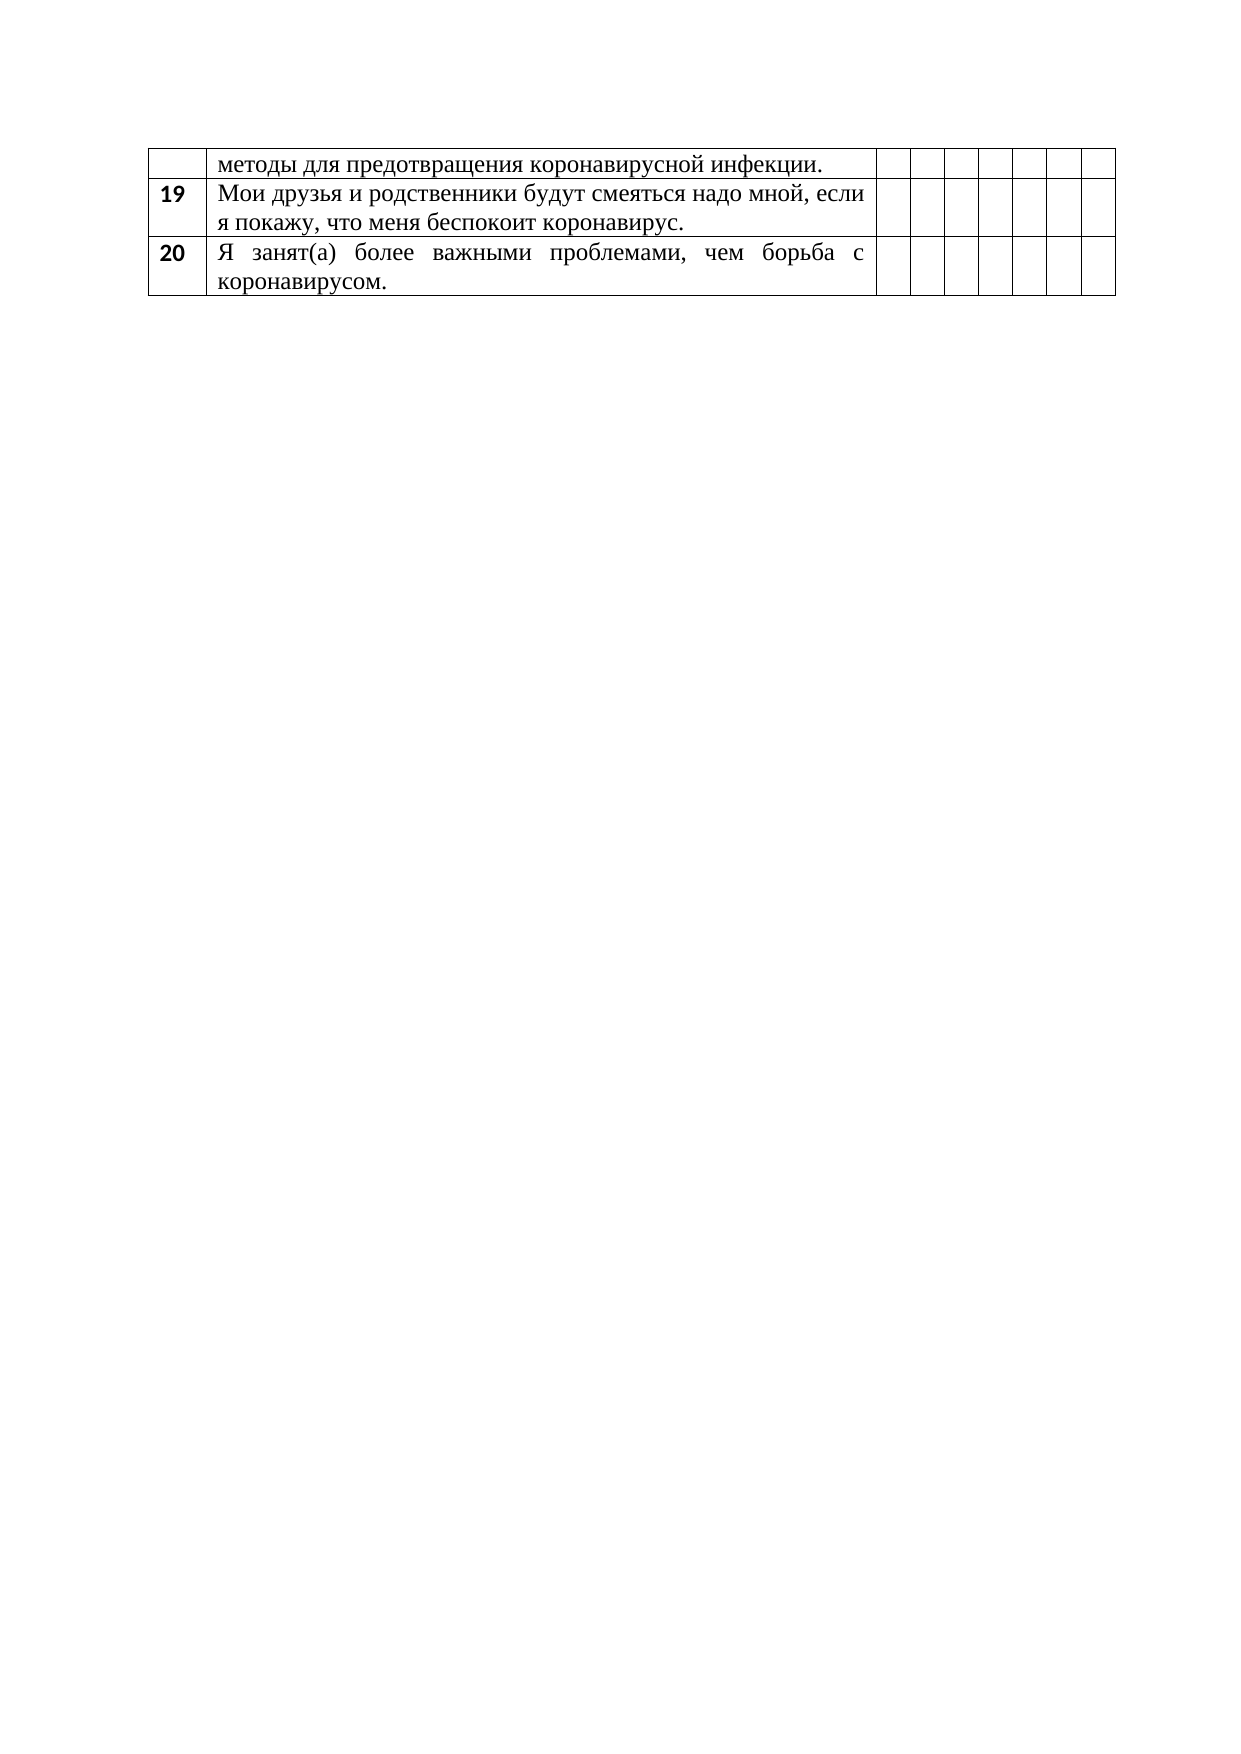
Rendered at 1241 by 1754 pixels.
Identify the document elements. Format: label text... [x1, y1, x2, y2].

table_cell [979, 149, 1012, 177]
table_cell Мои друзья и родственники будут смеяться надо мной, если я покажу, что меня беспокоит коронавирус. [207, 179, 876, 236]
table_cell [1082, 149, 1115, 177]
table_cell [1013, 179, 1046, 236]
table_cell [207, 149, 876, 177]
table_cell 20 [149, 237, 206, 294]
table_cell [1047, 237, 1081, 294]
table_cell [945, 179, 978, 236]
table_cell [877, 237, 910, 294]
table_cell 18 [149, 149, 206, 177]
table_cell [911, 237, 944, 294]
table_cell [1082, 179, 1115, 236]
table_cell [1047, 149, 1081, 177]
table_cell [979, 237, 1012, 294]
table_cell Я занят(а) более важными проблемами, чем борьба с коронавирусом. [207, 237, 876, 294]
table_cell [1047, 179, 1081, 236]
table_cell [877, 179, 910, 236]
table_cell [979, 179, 1012, 236]
table_cell [911, 149, 944, 177]
table_cell 19 [149, 179, 206, 236]
table_cell [1013, 149, 1046, 177]
table_cell [945, 237, 978, 294]
table_cell [945, 149, 978, 177]
table_cell [911, 179, 944, 236]
table_cell [877, 149, 910, 177]
table_cell [1082, 237, 1115, 294]
table_cell [1013, 237, 1046, 294]
